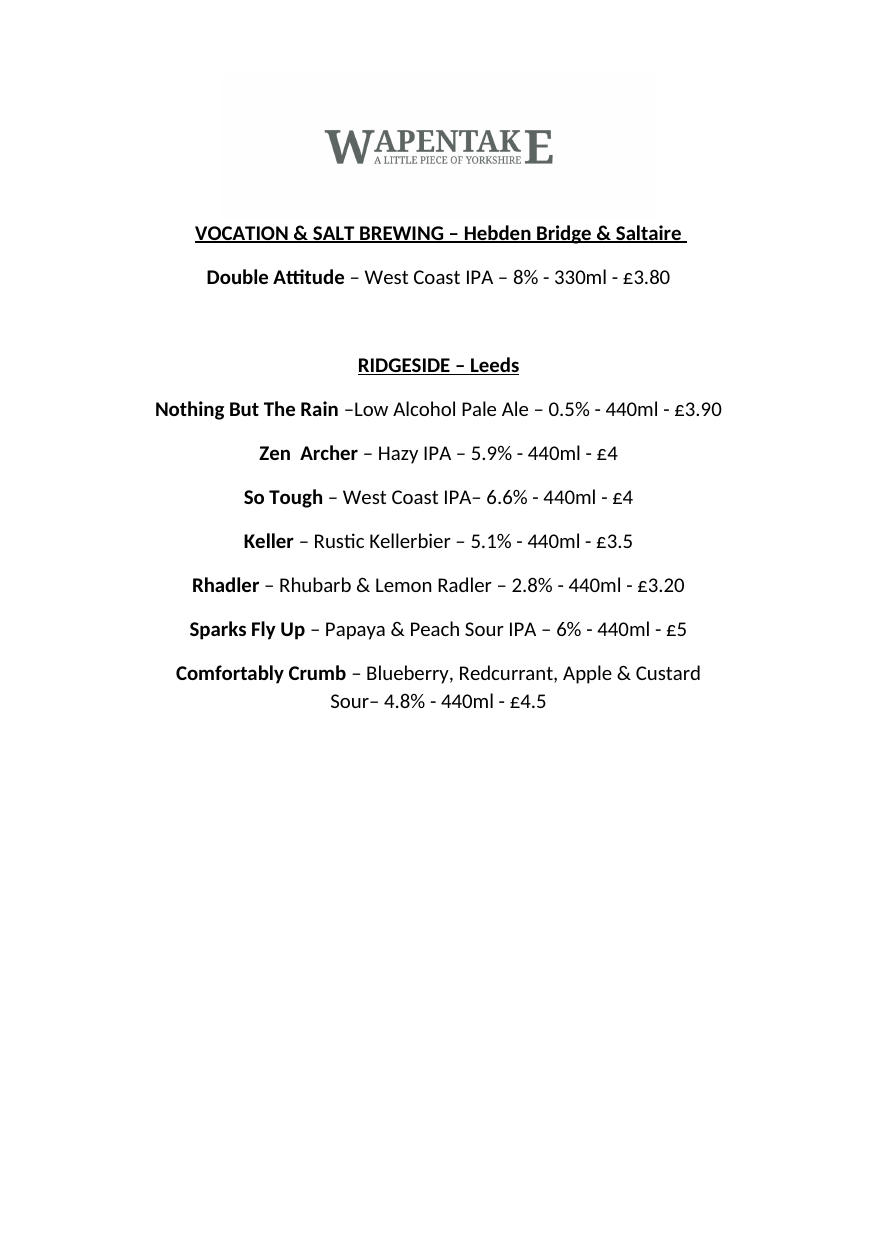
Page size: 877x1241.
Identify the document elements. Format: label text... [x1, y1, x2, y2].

text Rhadler – Rhubarb & Lemon Radler – 2.8% - 440ml - £3.20 [150, 572, 727, 598]
text Comfortably Crumb – Blueberry, Redcurrant, Apple & Custard Sour– 4.8% - 440ml - £4.5 [150, 660, 727, 713]
text Sparks Fly Up – Papaya & Peach Sour IPA – 6% - 440ml - £5 [150, 616, 727, 642]
text Double Attitude – West Coast IPA – 8% - 330ml - £3.80 [150, 264, 727, 289]
picture [219, 73, 658, 220]
text RIDGESIDE – Leeds [150, 352, 727, 377]
text Nothing But The Rain –Low Alcohol Pale Ale – 0.5% - 440ml - £3.90 [150, 396, 727, 421]
text So Tough – West Coast IPA– 6.6% - 440ml - £4 [150, 484, 727, 509]
text Keller – Rustic Kellerbier – 5.1% - 440ml - £3.5 [150, 528, 727, 554]
text VOCATION & SALT BREWING – Hebden Bridge & Saltaire [150, 220, 727, 245]
text Zen Archer – Hazy IPA – 5.9% - 440ml - £4 [150, 440, 727, 466]
